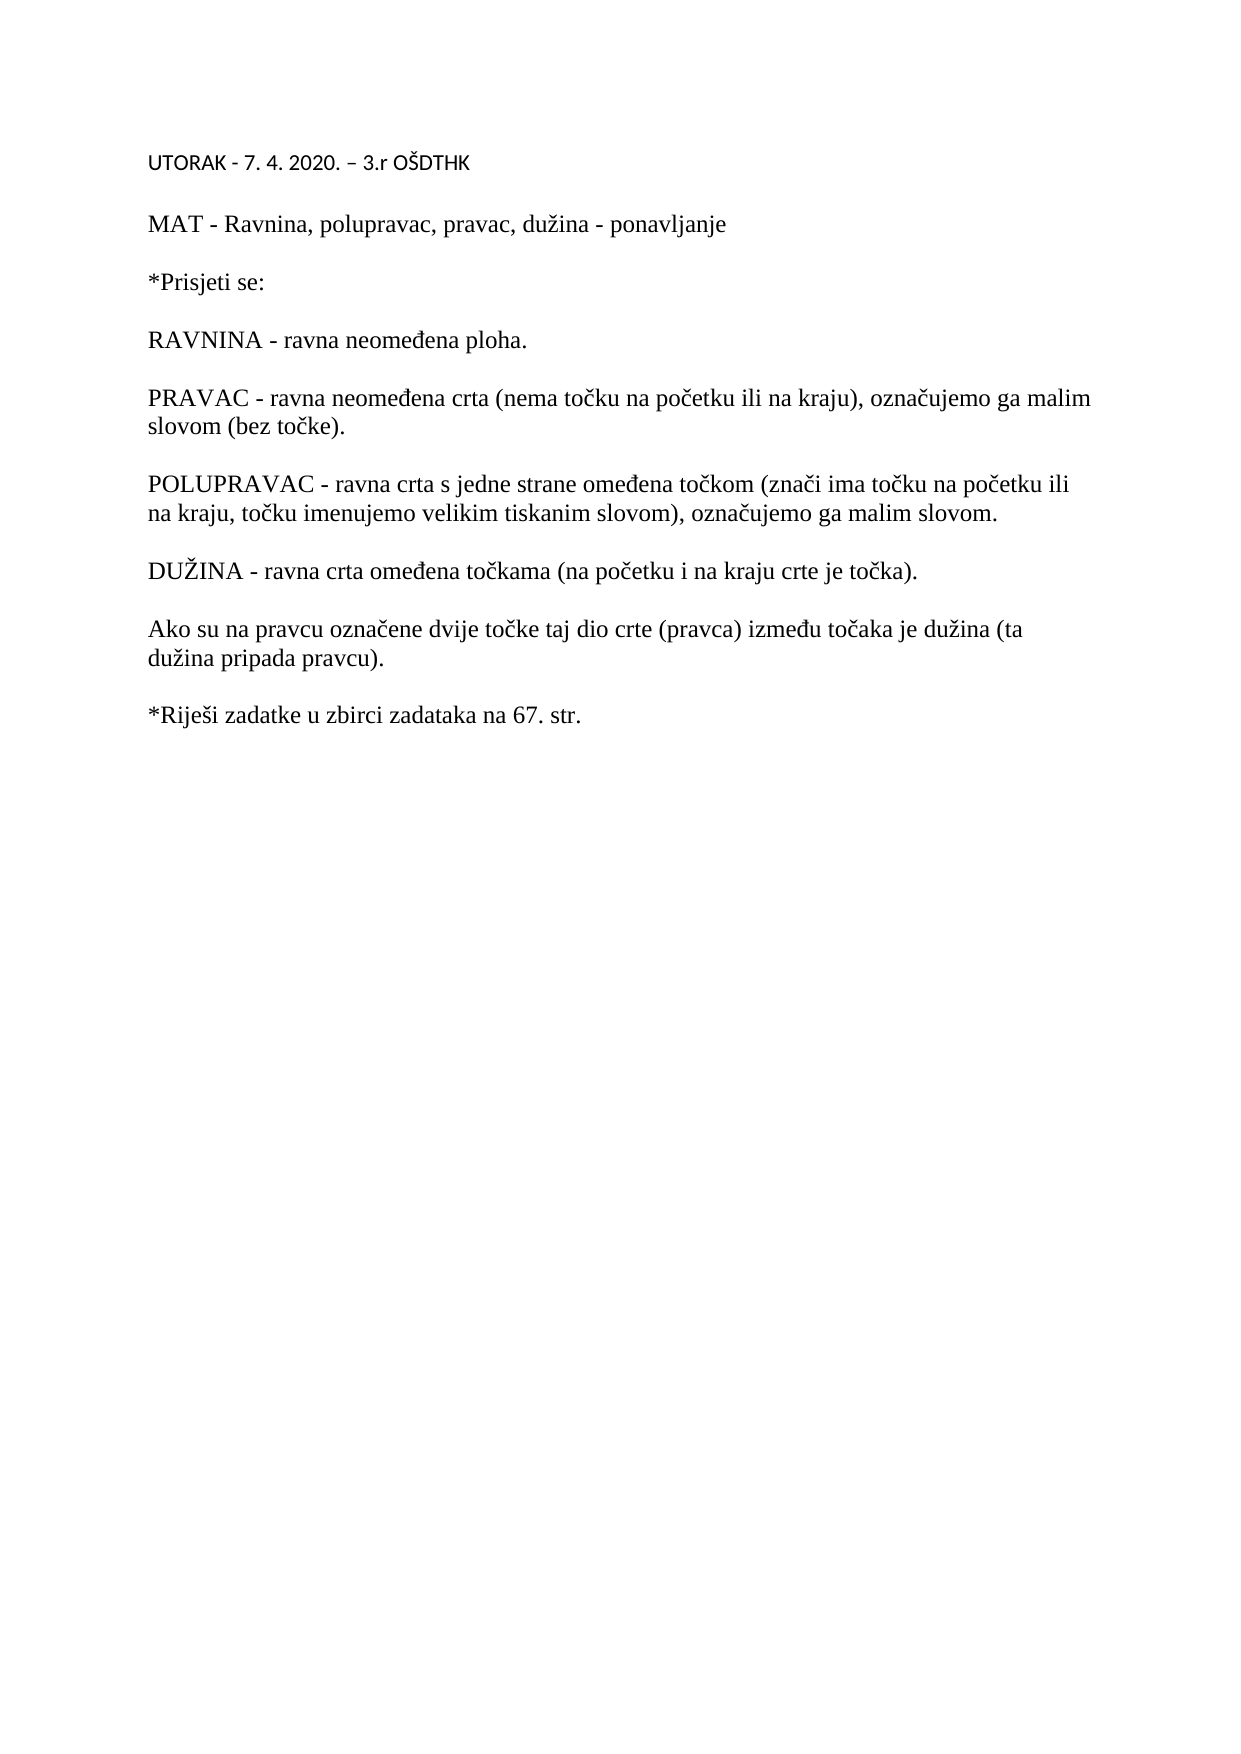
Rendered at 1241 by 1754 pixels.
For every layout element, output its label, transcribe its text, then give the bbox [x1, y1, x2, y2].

text RAVNINA - ravna neomeđena ploha. [148, 325, 1093, 353]
text *Riješi zadatke u zbirci zadataka na 67. str. [148, 701, 1093, 729]
text MAT - Ravnina, polupravac, pravac, dužina - ponavljanje [148, 209, 1093, 238]
text UTORAK - 7. 4. 2020. – 3.r OŠDTHK [148, 148, 1093, 176]
text *Prisjeti se: [148, 267, 1093, 296]
text PRAVAC - ravna neomeđena crta (nema točku na početku ili na kraju), označujemo ga malim slovom (bez točke). [148, 383, 1093, 440]
text POLUPRAVAC - ravna crta s jedne strane omeđena točkom (znači ima točku na početku ili na kraju, točku imenujemo velikim tiskanim slovom), označujemo ga malim slovom. [148, 469, 1093, 527]
text DUŽINA - ravna crta omeđena točkama (na početku i na kraju crte je točka). [148, 556, 1093, 585]
text Ako su na pravcu označene dvije točke taj dio crte (pravca) između točaka je dužina (ta dužina pripada pravcu). [148, 614, 1093, 671]
